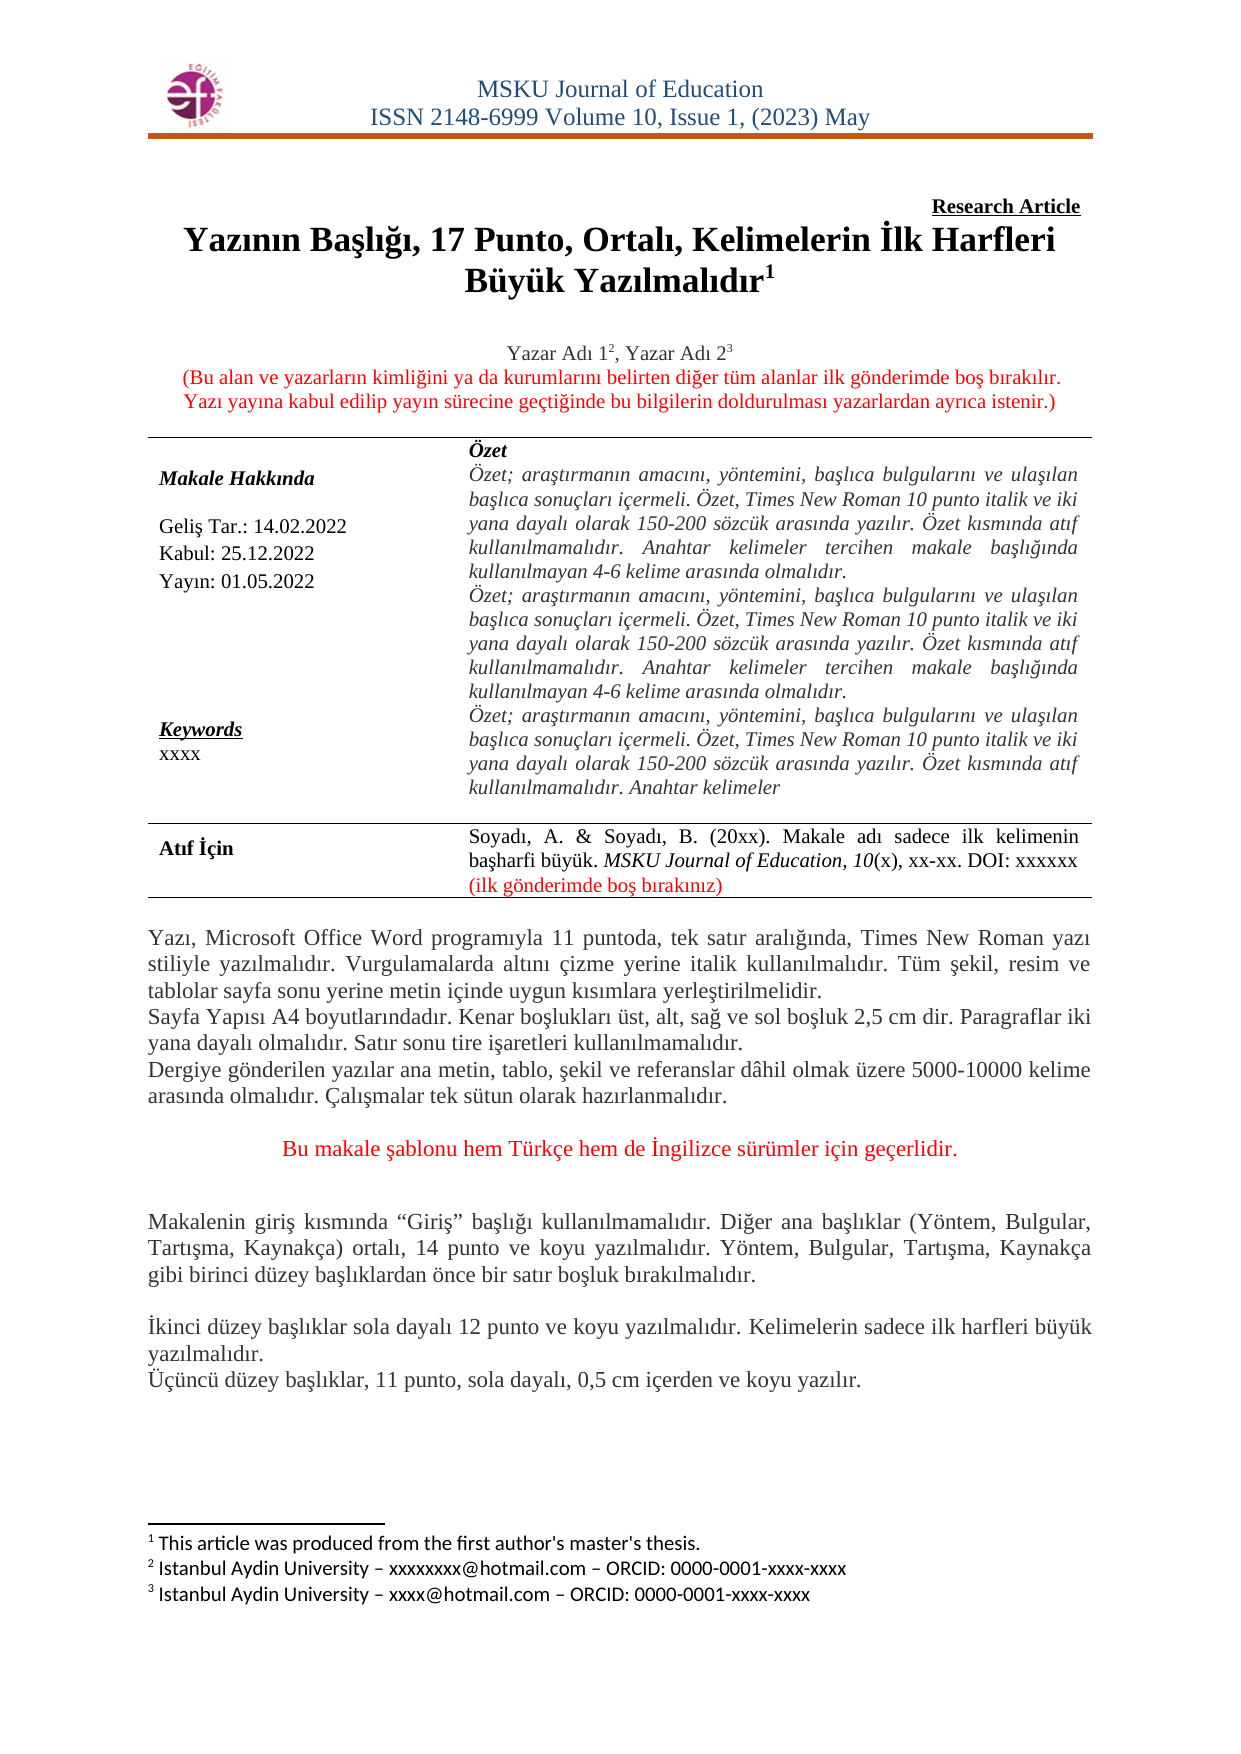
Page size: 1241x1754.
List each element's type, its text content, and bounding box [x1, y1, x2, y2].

text Yazı, Microsoft Office Word programıyla 11 puntoda, tek satır aralığında, Times New Roman yazı stiliyle yazılmalıdır. Vurgulamalarda altını çizme yerine italik kullanılmalıdır. Tüm şekil, resim ve tablolar sayfa sonu yerine metin içinde uygun kısımlara yerleştirilmelidir. [148, 924, 1093, 1003]
table_cell Makale Hakkında Geliş Tar.: 14.02.2022 Kabul: 25.12.2022 Yayın: 01.05.2022 Keywords xxxx [148, 438, 457, 823]
table_header Research Article [148, 195, 1092, 218]
table_cell Soyadı, A. & Soyadı, B. (20xx). Makale adı sadece ilk kelimenin başharfi büyük. MSKU Journal of Education, 10(x), xx-xx. DOI: xxxxxx (ilk gönderimde boş bırakınız) [457, 824, 1092, 897]
text Sayfa Yapısı A4 boyutlarındadır. Kenar boşlukları üst, alt, sağ ve sol boşluk 2,5 cm dir. Paragraflar iki yana dayalı olmalıdır. Satır sonu tire işaretleri kullanılmamalıdır. [148, 1003, 1093, 1056]
text Makalenin giriş kısmında “Giriş” başlığı kullanılmamalıdır. Diğer ana başlıklar (Yöntem, Bulgular, Tartışma, Kaynakça) ortalı, 14 punto ve koyu yazılmalıdır. Yöntem, Bulgular, Tartışma, Kaynakça gibi birinci düzey başlıklardan önce bir satır boşluk bırakılmalıdır. [148, 1208, 1093, 1287]
text İkinci düzey başlıklar sola dayalı 12 punto ve koyu yazılmalıdır. Kelimelerin sadece ilk harfleri büyük yazılmalıdır. [148, 1313, 1093, 1366]
table_cell Yazar Adı 1, Yazar Adı 2 (Bu alan ve yazarların kimliğini ya da kurumlarını belirten diğer tüm alanlar ilk gönderimde boş bırakılır. Yazı yayına kabul edilip yayın sürecine geçtiğinde bu bilgilerin doldurulması yazarlardan ayrıca istenir.) [148, 341, 1092, 437]
picture [160, 60, 228, 132]
table_cell Yazının Başlığı, 17 Punto, Ortalı, Kelimelerin İlk Harfleri Büyük Yazılmalıdır [148, 219, 1092, 341]
text Bu makale şablonu hem Türkçe hem de İngilizce sürümler için geçerlidir. [148, 1135, 1093, 1161]
text Dergiye gönderilen yazılar ana metin, tablo, şekil ve referanslar dâhil olmak üzere 5000-10000 kelime arasında olmalıdır. Çalışmalar tek sütun olarak hazırlanmalıdır. [148, 1056, 1093, 1108]
table_cell Özet Özet; araştırmanın amacını, yöntemini, başlıca bulgularını ve ulaşılan başlıca sonuçları içermeli. Özet, Times New Roman 10 punto italik ve iki yana dayalı olarak 150-200 sözcük arasında yazılır. Özet kısmında atıf kullanılmamalıdır. Anahtar kelimeler tercihen makale başlığında kullanılmayan 4-6 kelime arasında olmalıdır. Özet; araştırmanın amacını, yöntemini, başlıca bulgularını ve ulaşılan başlıca sonuçları içermeli. Özet, Times New Roman 10 punto italik ve iki yana dayalı olarak 150-200 sözcük arasında yazılır. Özet kısmında atıf kullanılmamalıdır. Anahtar kelimeler tercihen makale başlığında kullanılmayan 4-6 kelime arasında olmalıdır. Özet; araştırmanın amacını, yöntemini, başlıca bulgularını ve ulaşılan başlıca sonuçları içermeli. Özet, Times New Roman 10 punto italik ve iki yana dayalı olarak 150-200 sözcük arasında yazılır. Özet kısmında atıf kullanılmamalıdır. Anahtar kelimeler [457, 438, 1092, 823]
table_cell Atıf İçin [148, 824, 457, 897]
text Üçüncü düzey başlıklar, 11 punto, sola dayalı, 0,5 cm içerden ve koyu yazılır. [148, 1366, 1093, 1392]
